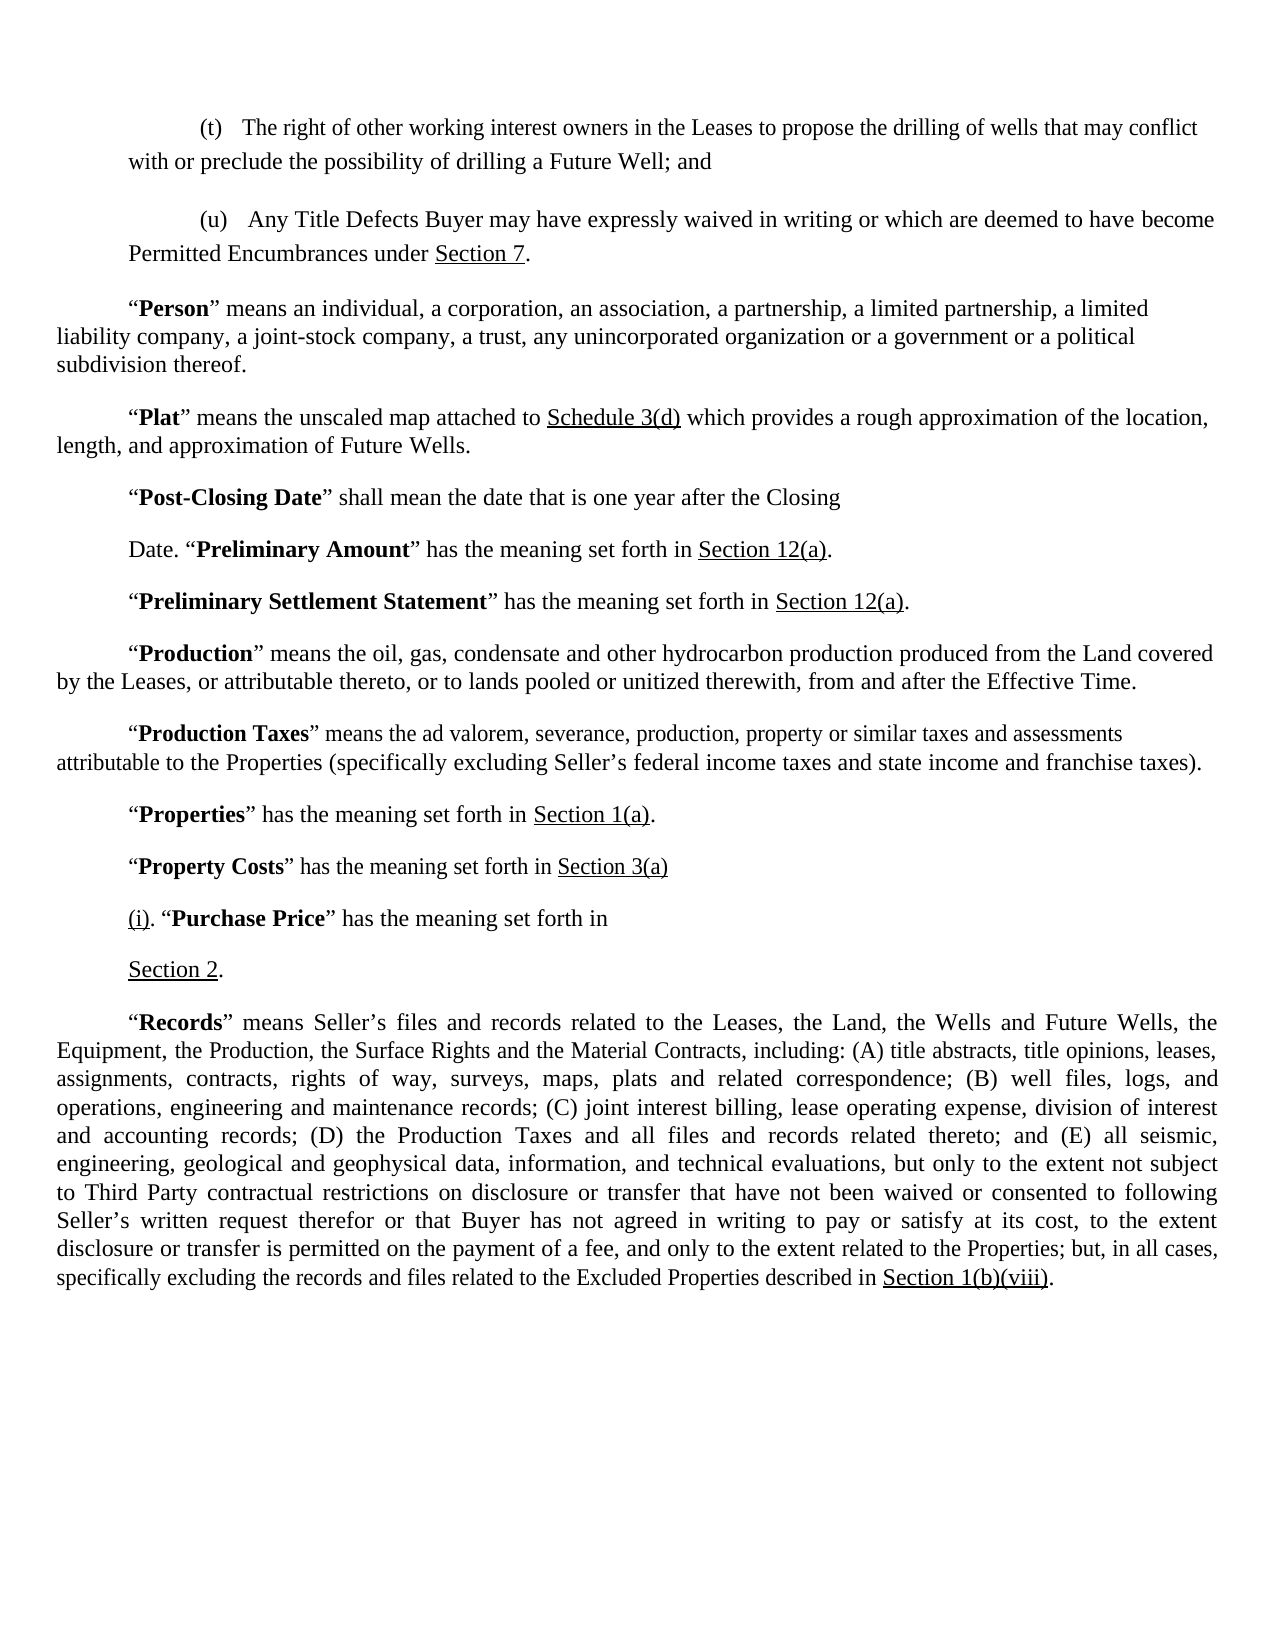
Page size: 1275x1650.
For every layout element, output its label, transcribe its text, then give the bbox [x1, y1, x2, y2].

text “Plat” means the unscaled map attached to Schedule 3(d) which provides a rough approximation of the location, length, and approximation of Future Wells. [56, 402, 1222, 458]
text “Records” means Seller’s files and records related to the Leases, the Land, the Wells and Future Wells, the Equipment, the Production, the Surface Rights and the Material Contracts, including: (A) title abstracts, title opinions, leases, assignments, contracts, rights of way, surveys, maps, plats and related correspondence; (B) well files, logs, and operations, engineering and maintenance records; (C) joint interest billing, lease operating expense, division of interest and accounting records; (D) the Production Taxes and all files and records related thereto; and (E) all seismic, engineering, geological and geophysical data, information, and technical evaluations, but only to the extent not subject to Third Party contractual restrictions on disclosure or transfer that have not been waived or consented to following Seller’s written request therefor or that Buyer has not agreed in writing to pay or satisfy at its cost, to the extent disclosure or transfer is permitted on the payment of a fee, and only to the extent related to the Properties; but, in all cases, specifically excluding the records and files related to the Excluded Properties described in Section 1(b)(viii). [56, 1007, 1219, 1290]
text “Production Taxes” means the ad valorem, severance, production, property or similar taxes and assessments attributable to the Properties (specifically excluding Seller’s federal income taxes and state income and franchise taxes). [56, 719, 1219, 775]
text “Post-Closing Date” shall mean the date that is one year after the Closing Date. “Preliminary Amount” has the meaning set forth in Section 12(a). [128, 483, 852, 562]
text “Properties” has the meaning set forth in Section 1(a). “Property Costs” has the meaning set forth in Section 3(a)(i). “Purchase Price” has the meaning set forth in Section 2. [128, 800, 685, 983]
text “Person” means an individual, a corporation, an association, a partnership, a limited partnership, a limited liability company, a joint-stock company, a trust, any unincorporated organization or a government or a political subdivision thereof. [56, 294, 1221, 378]
text “Production” means the oil, gas, condensate and other hydrocarbon production produced from the Land covered by the Leases, or attributable thereto, or to lands pooled or unitized therewith, from and after the Effective Time. [56, 639, 1220, 695]
list Any Title Defects Buyer may have expressly waived in writing or which are deemed to have become Permitted Encumbrances under Section 7. [128, 205, 1218, 266]
text “Preliminary Settlement Statement” has the meaning set forth in Section 12(a). [128, 587, 1231, 614]
list The right of other working interest owners in the Leases to propose the drilling of wells that may conflict with or preclude the possibility of drilling a Future Well; and [128, 113, 1218, 174]
